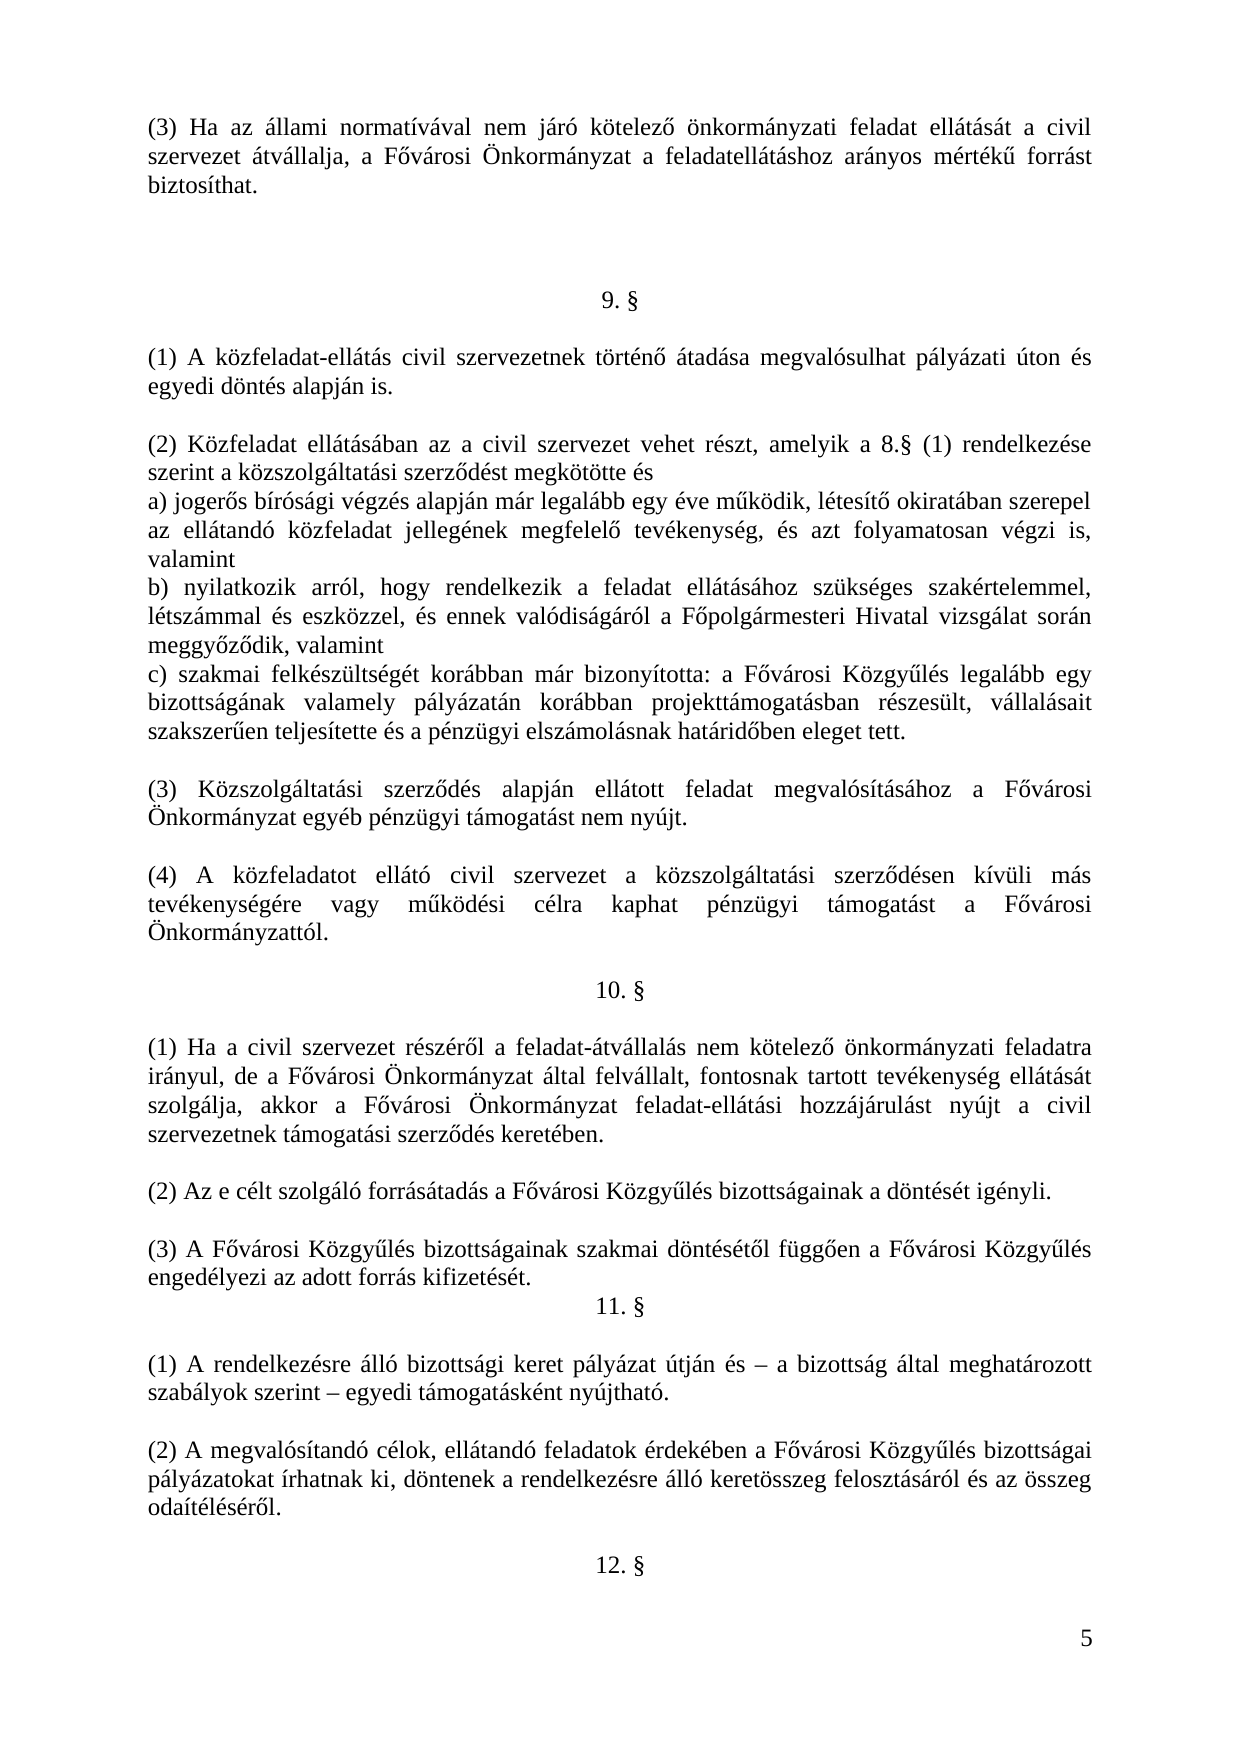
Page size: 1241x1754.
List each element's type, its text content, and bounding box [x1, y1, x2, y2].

text b) nyilatkozik arról, hogy rendelkezik a feladat ellátásához szükséges szakértelemmel, létszámmal és eszközzel, és ennek valódiságáról a Főpolgármesteri Hivatal vizsgálat során meggyőződik, valamint [148, 572, 1093, 659]
text (2) A megvalósítandó célok, ellátandó feladatok érdekében a Fővárosi Közgyűlés bizottságai pályázatokat írhatnak ki, döntenek a rendelkezésre álló keretösszeg felosztásáról és az összeg odaítéléséről. [148, 1435, 1093, 1521]
text (3) Közszolgáltatási szerződés alapján ellátott feladat megvalósításához a Fővárosi Önkormányzat egyéb pénzügyi támogatást nem nyújt. [148, 774, 1093, 831]
text 11. § [148, 1291, 1093, 1320]
text a) jogerős bírósági végzés alapján már legalább egy éve működik, létesítő okiratában szerepel az ellátandó közfeladat jellegének megfelelő tevékenység, és azt folyamatosan végzi is, valamint [148, 486, 1093, 572]
text 12. § [148, 1550, 1093, 1579]
text 9. § [148, 285, 1093, 314]
text (1) A közfeladat-ellátás civil szervezetnek történő átadása megvalósulhat pályázati úton és egyedi döntés alapján is. [148, 342, 1093, 400]
text (3) A Fővárosi Közgyűlés bizottságainak szakmai döntésétől függően a Fővárosi Közgyűlés engedélyezi az adott forrás kifizetését. [148, 1234, 1093, 1291]
text (4) A közfeladatot ellátó civil szervezet a közszolgáltatási szerződésen kívüli más tevékenységére vagy működési célra kaphat pénzügyi támogatást a Fővárosi Önkormányzattól. [148, 860, 1093, 946]
text (2) Az e célt szolgáló forrásátadás a Fővárosi Közgyűlés bizottságainak a döntését igényli. [148, 1176, 1093, 1205]
text (2) Közfeladat ellátásában az a civil szervezet vehet részt, amelyik a 8.§ (1) rendelkezése szerint a közszolgáltatási szerződést megkötötte és [148, 429, 1093, 486]
text 10. § [148, 975, 1093, 1004]
text (3) Ha az állami normatívával nem járó kötelező önkormányzati feladat ellátását a civil szervezet átvállalja, a Fővárosi Önkormányzat a feladatellátáshoz arányos mértékű forrást biztosíthat. [148, 112, 1093, 199]
text (1) A rendelkezésre álló bizottsági keret pályázat útján és – a bizottság által meghatározott szabályok szerint – egyedi támogatásként nyújtható. [148, 1349, 1093, 1406]
text c) szakmai felkészültségét korábban már bizonyította: a Fővárosi Közgyűlés legalább egy bizottságának valamely pályázatán korábban projekttámogatásban részesült, vállalásait szakszerűen teljesítette és a pénzügyi elszámolásnak határidőben eleget tett. [148, 659, 1093, 745]
text (1) Ha a civil szervezet részéről a feladat-átvállalás nem kötelező önkormányzati feladatra irányul, de a Fővárosi Önkormányzat által felvállalt, fontosnak tartott tevékenység ellátását szolgálja, akkor a Fővárosi Önkormányzat feladat-ellátási hozzájárulást nyújt a civil szervezetnek támogatási szerződés keretében. [148, 1032, 1093, 1147]
